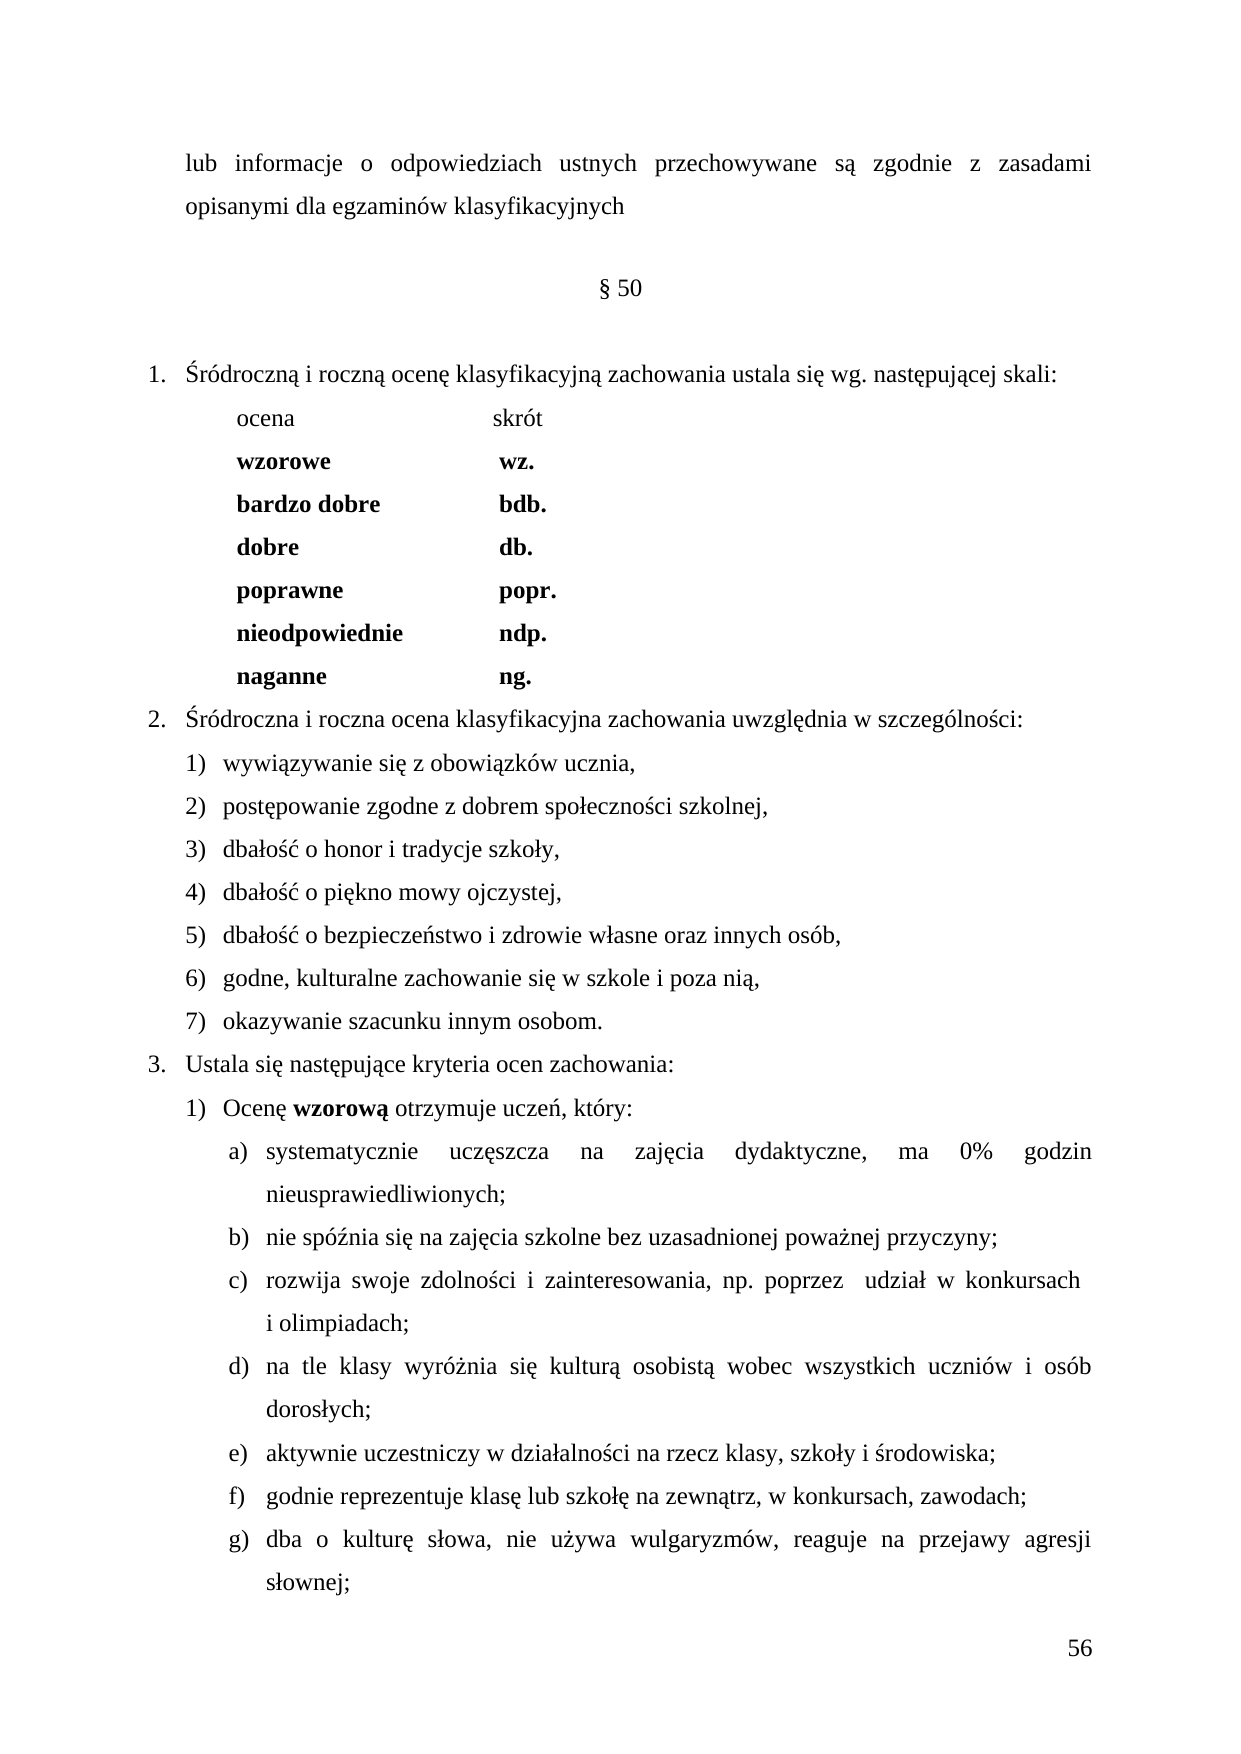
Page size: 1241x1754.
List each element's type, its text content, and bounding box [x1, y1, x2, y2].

list okazywanie szacunku innym osobom. [185, 1006, 1093, 1035]
text poprawne popr. [236, 575, 1093, 604]
text wzorowe wz. [236, 446, 1093, 474]
list aktywnie uczestniczy w działalności na rzecz klasy, szkoły i środowiska; [228, 1438, 1093, 1466]
text bardzo dobre bdb. [236, 489, 1093, 518]
list nie spóźnia się na zajęcia szkolne bez uzasadnionej poważnej przyczyny; [228, 1222, 1093, 1251]
text § 50 [148, 273, 1093, 302]
list na tle klasy wyróżnia się kulturą osobistą wobec wszystkich uczniów i osób dorosłych; [228, 1351, 1093, 1423]
text nieodpowiednie ndp. [236, 618, 1093, 647]
list Ocenę wzorową otrzymuje uczeń, który: [185, 1093, 1093, 1121]
list wywiązywanie się z obowiązków ucznia, [185, 748, 1093, 776]
list dba o kulturę słowa, nie używa wulgaryzmów, reaguje na przejawy agresji słownej; [228, 1524, 1093, 1596]
list postępowanie zgodne z dobrem społeczności szkolnej, [185, 791, 1093, 819]
list dbałość o honor i tradycje szkoły, [185, 834, 1093, 863]
text dobre db. [236, 532, 1093, 561]
text naganne ng. [236, 661, 1093, 690]
list systematycznie uczęszcza na zajęcia dydaktyczne, ma 0% godzin nieusprawiedliwionych; [228, 1136, 1093, 1208]
list Śródroczną i roczną ocenę klasyfikacyjną zachowania ustala się wg. następującej skali: [148, 359, 1093, 388]
list rozwija swoje zdolności i zainteresowania, np. poprzez udział w konkursach i olimpiadach; [228, 1265, 1093, 1337]
text ocena skrót [236, 403, 1093, 431]
list dbałość o bezpieczeństwo i zdrowie własne oraz innych osób, [185, 920, 1093, 949]
list godne, kulturalne zachowanie się w szkole i poza nią, [185, 963, 1093, 992]
list Śródroczna i roczna ocena klasyfikacyjna zachowania uwzględnia w szczególności: [148, 704, 1093, 733]
list Ustala się następujące kryteria ocen zachowania: [148, 1049, 1093, 1078]
list godnie reprezentuje klasę lub szkołę na zewnątrz, w konkursach, zawodach; [228, 1481, 1093, 1509]
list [148, 148, 1093, 219]
list dbałość o piękno mowy ojczystej, [185, 877, 1093, 906]
